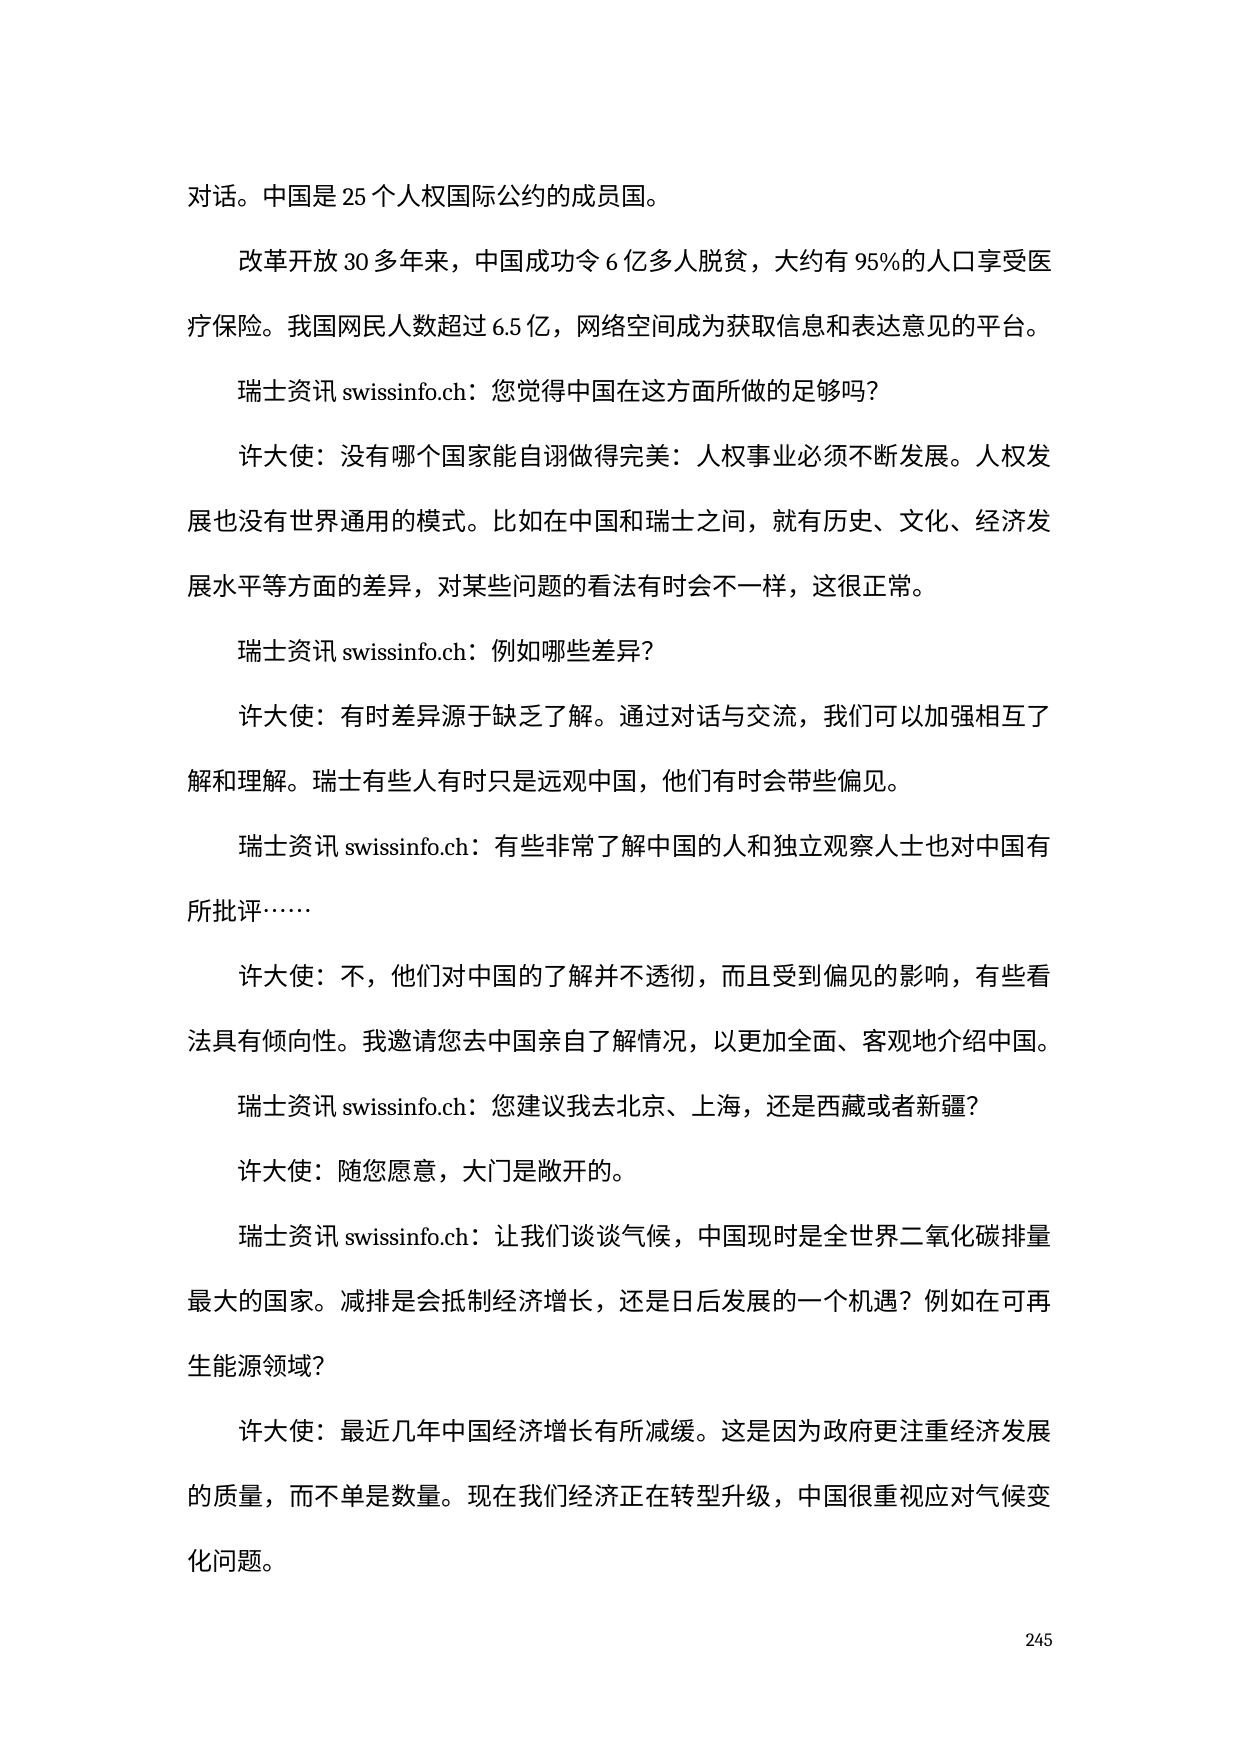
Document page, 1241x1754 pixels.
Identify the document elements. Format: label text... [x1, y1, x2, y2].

text 改革开放30多年来，中国成功令6亿多人脱贫，大约有95%的人口享受医疗保险。我国网民人数超过6.5亿，网络空间成为获取信息和表达意见的平台。 [187, 227, 1053, 357]
text 许大使：不，他们对中国的了解并不透彻，而且受到偏见的影响，有些看法具有倾向性。我邀请您去中国亲自了解情况，以更加全面、客观地介绍中国。 [187, 942, 1053, 1072]
text 许大使：有时差异源于缺乏了解。通过对话与交流，我们可以加强相互了解和理解。瑞士有些人有时只是远观中国，他们有时会带些偏见。 [187, 682, 1053, 812]
text 瑞士资讯swissinfo.ch：例如哪些差异？ [187, 617, 1053, 682]
text 瑞士资讯swissinfo.ch：让我们谈谈气候，中国现时是全世界二氧化碳排量最大的国家。减排是会抵制经济增长，还是日后发展的一个机遇？例如在可再生能源领域？ [187, 1202, 1053, 1397]
text 许大使：随您愿意，大门是敞开的。 [187, 1137, 1053, 1202]
text 许大使：没有哪个国家能自诩做得完美：人权事业必须不断发展。人权发展也没有世界通用的模式。比如在中国和瑞士之间，就有历史、文化、经济发展水平等方面的差异，对某些问题的看法有时会不一样，这很正常。 [187, 422, 1053, 617]
text 瑞士资讯swissinfo.ch：您建议我去北京、上海，还是西藏或者新疆？ [187, 1072, 1053, 1137]
text 许大使：最近几年中国经济增长有所减缓。这是因为政府更注重经济发展的质量，而不单是数量。现在我们经济正在转型升级，中国很重视应对气候变化问题。 [187, 1397, 1053, 1592]
text 瑞士资讯swissinfo.ch：您觉得中国在这方面所做的足够吗？ [187, 357, 1053, 422]
text 瑞士资讯swissinfo.ch：有些非常了解中国的人和独立观察人士也对中国有所批评…… [187, 812, 1053, 942]
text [187, 162, 1053, 227]
